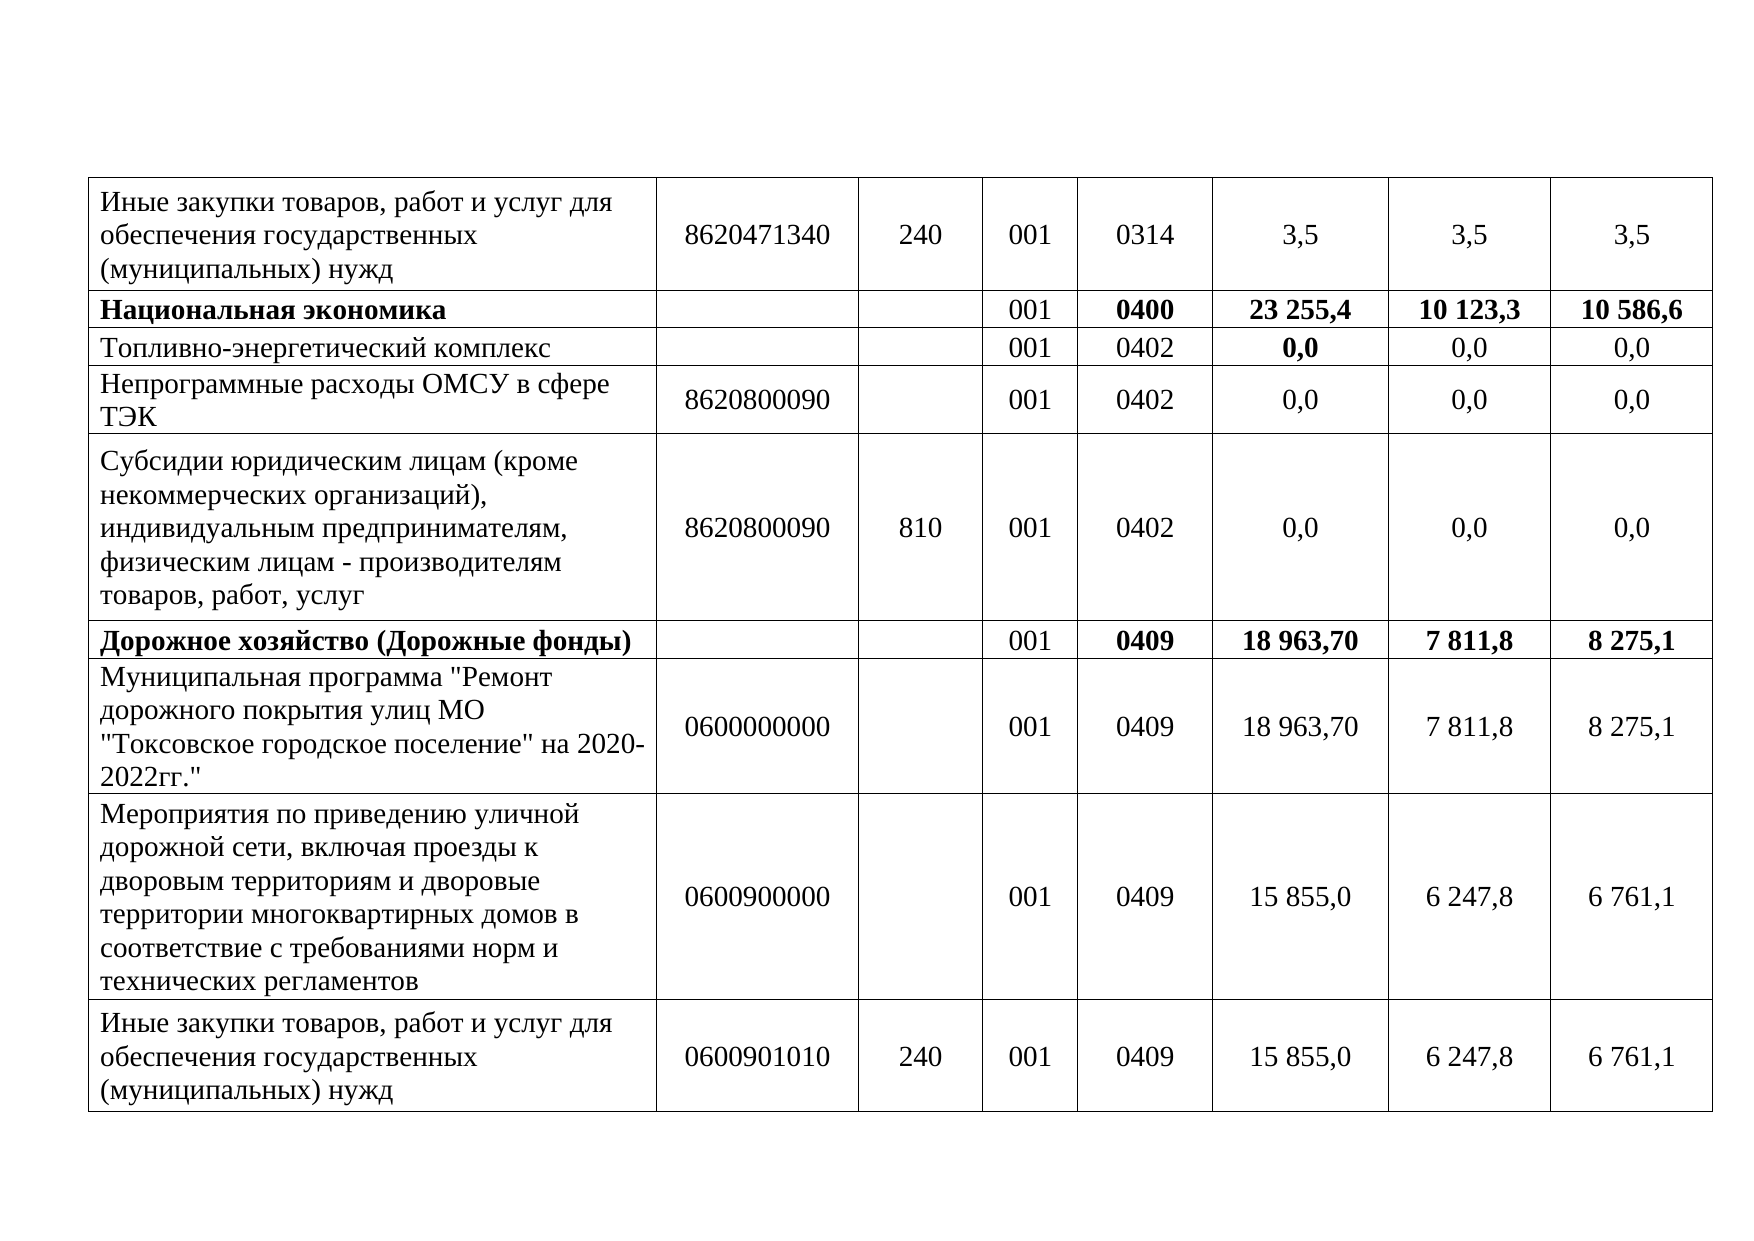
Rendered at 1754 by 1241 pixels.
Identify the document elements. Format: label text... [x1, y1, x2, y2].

table_cell 18 963,70 [1213, 659, 1388, 793]
table_cell 8620800090 [657, 434, 858, 620]
table_cell 0,0 [1389, 434, 1550, 620]
table_cell 8 275,1 [1551, 659, 1712, 793]
table_cell 8 275,1 [1551, 621, 1712, 658]
table_cell 810 [859, 434, 982, 620]
table_cell 001 [983, 434, 1077, 620]
table_cell 0409 [1078, 794, 1212, 999]
table_cell 0600900000 [657, 794, 858, 999]
table_cell 001 [983, 621, 1077, 658]
table_cell 0402 [1078, 328, 1212, 365]
table_cell 7 811,8 [1389, 621, 1550, 658]
table_cell 0,0 [1213, 366, 1388, 433]
table_cell 0,0 [1389, 328, 1550, 365]
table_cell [89, 178, 656, 290]
table_cell 8620800090 [657, 366, 858, 433]
table_cell [859, 794, 982, 999]
table_cell 7 811,8 [1389, 659, 1550, 793]
table_cell 18 963,70 [1213, 621, 1388, 658]
table_cell Иные закупки товаров, работ и услуг для обеспечения государственных (муниципальных) нужд [89, 1000, 656, 1111]
table_cell [657, 328, 858, 365]
table_cell [859, 621, 982, 658]
table_cell 15 855,0 [1213, 794, 1388, 999]
table_cell Мероприятия по приведению уличной дорожной сети, включая проезды к дворовым территориям и дворовые территории многоквартирных домов в соответствие с требованиями норм и технических регламентов [89, 794, 656, 999]
table_cell 3,5 [1213, 178, 1388, 290]
table_cell 0409 [1078, 659, 1212, 793]
table_cell 001 [983, 291, 1077, 327]
table_cell Топливно-энергетический комплекс [89, 328, 656, 365]
table_cell 8620471340 [657, 178, 858, 290]
table_cell 0409 [1078, 621, 1212, 658]
table_cell Муниципальная программа "Ремонт дорожного покрытия улиц МО "Токсовское городское поселение" на 2020-2022гг." [89, 659, 656, 793]
table_cell 6 247,8 [1389, 794, 1550, 999]
table_cell 001 [983, 178, 1077, 290]
table_cell 3,5 [1551, 178, 1712, 290]
table_cell 001 [983, 328, 1077, 365]
table_cell Субсидии юридическим лицам (кроме некоммерческих организаций), индивидуальным предпринимателям, физическим лицам - производителям товаров, работ, услуг [89, 434, 656, 620]
table_cell 10 123,3 [1389, 291, 1550, 327]
table_cell [657, 621, 858, 658]
table_cell 0600901010 [657, 1000, 858, 1111]
table_cell 15 855,0 [1213, 1000, 1388, 1111]
table_cell 6 247,8 [1389, 1000, 1550, 1111]
table_cell 001 [983, 794, 1077, 999]
table_cell 0409 [1078, 1000, 1212, 1111]
table_cell Непрограммные расходы ОМСУ в сфере ТЭК [89, 366, 656, 433]
table_cell [657, 291, 858, 327]
table_cell 6 761,1 [1551, 794, 1712, 999]
table_cell 0400 [1078, 291, 1212, 327]
table_cell 0314 [1078, 178, 1212, 290]
table_cell 0,0 [1551, 366, 1712, 433]
table_cell 0,0 [1551, 434, 1712, 620]
table_cell 6 761,1 [1551, 1000, 1712, 1111]
table_cell [859, 366, 982, 433]
table_cell 0,0 [1213, 434, 1388, 620]
table_cell 240 [859, 178, 982, 290]
table_cell 0,0 [1213, 328, 1388, 365]
table_cell [859, 291, 982, 327]
table_cell [859, 659, 982, 793]
table_cell 0,0 [1551, 328, 1712, 365]
table_cell 3,5 [1389, 178, 1550, 290]
table_cell 23 255,4 [1213, 291, 1388, 327]
table_cell Национальная экономика [89, 291, 656, 327]
table_cell Дорожное хозяйство (Дорожные фонды) [89, 621, 656, 658]
table_cell 0402 [1078, 366, 1212, 433]
table_cell 0600000000 [657, 659, 858, 793]
table_cell 0,0 [1389, 366, 1550, 433]
table_cell 240 [859, 1000, 982, 1111]
table_cell [859, 328, 982, 365]
table_cell 10 586,6 [1551, 291, 1712, 327]
table_cell 001 [983, 366, 1077, 433]
table_cell 0402 [1078, 434, 1212, 620]
table_cell 001 [983, 1000, 1077, 1111]
table_cell 001 [983, 659, 1077, 793]
